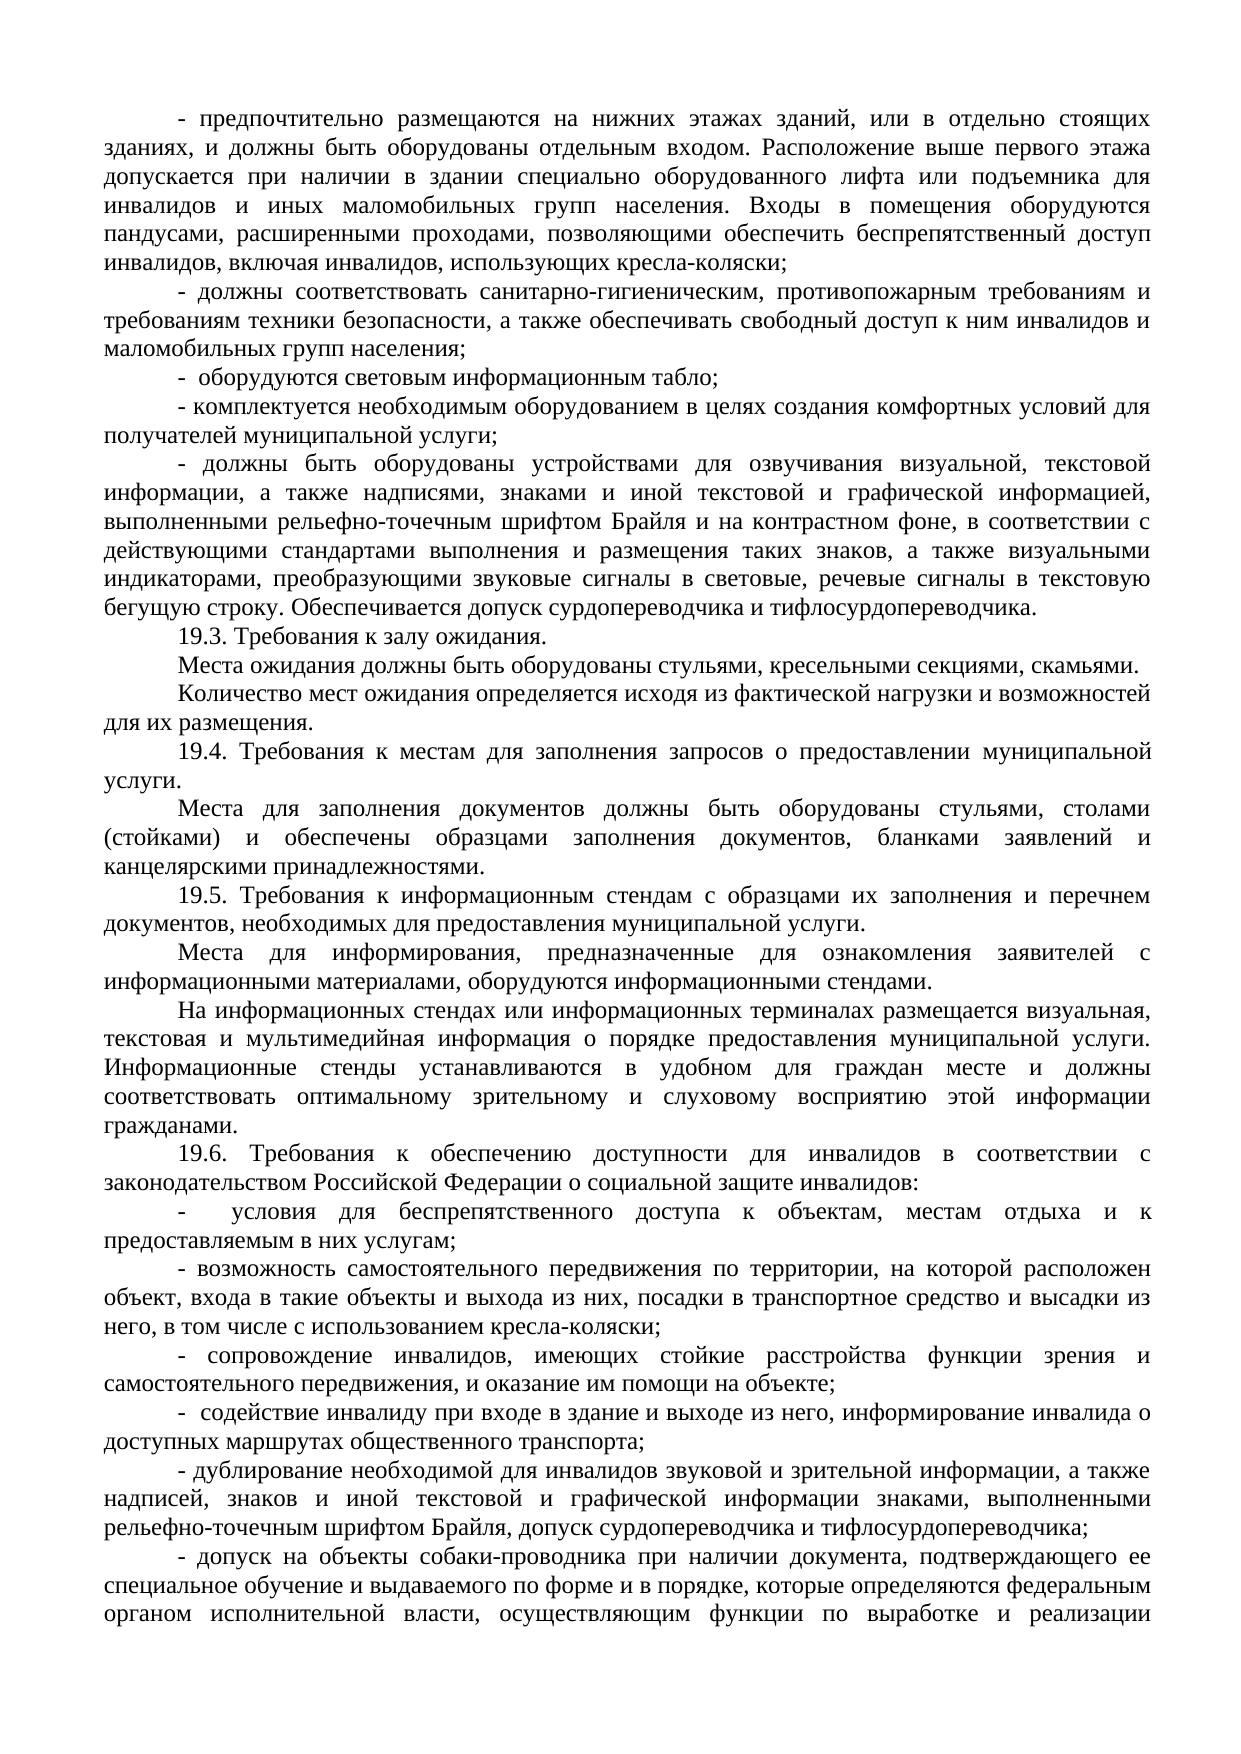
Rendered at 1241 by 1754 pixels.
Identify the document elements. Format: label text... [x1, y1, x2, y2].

text - комплектуется необходимым оборудованием в целях создания комфортных условий для получателей муниципальной услуги; [103, 391, 1152, 448]
text - возможность самостоятельного передвижения по территории, на которой расположен объект, входа в такие объекты и выхода из них, посадки в транспортное средство и высадки из него, в том числе с использованием кресла-коляски; [103, 1253, 1152, 1340]
text - предпочтительно размещаются на нижних этажах зданий, или в отдельно стоящих зданиях, и должны быть оборудованы отдельным входом. Расположение выше первого этажа допускается при наличии в здании специально оборудованного лифта или подъемника для инвалидов и иных маломобильных групп населения. Входы в помещения оборудуются пандусами, расширенными проходами, позволяющими обеспечить беспрепятственный доступ инвалидов, включая инвалидов, использующих кресла-коляски; [103, 103, 1152, 276]
text Места для заполнения документов должны быть оборудованы стульями, столами (стойками) и обеспечены образцами заполнения документов, бланками заявлений и канцелярскими принадлежностями. [103, 793, 1152, 880]
text - дублирование необходимой для инвалидов звуковой и зрительной информации, а также надписей, знаков и иной текстовой и графической информации знаками, выполненными рельефно-точечным шрифтом Брайля, допуск сурдопереводчика и тифлосурдопереводчика; [103, 1455, 1152, 1541]
text - должны быть оборудованы устройствами для озвучивания визуальной, текстовой информации, а также надписями, знаками и иной текстовой и графической информацией, выполненными рельефно-точечным шрифтом Брайля и на контрастном фоне, в соответствии с действующими стандартами выполнения и размещения таких знаков, а также визуальными индикаторами, преобразующими звуковые сигналы в световые, речевые сигналы в текстовую бегущую строку. Обеспечивается допуск сурдопереводчика и тифлосурдопереводчика. [103, 448, 1152, 621]
text На информационных стендах или информационных терминалах размещается визуальная, текстовая и мультимедийная информация о порядке предоставления муниципальной услуги. Информационные стенды устанавливаются в удобном для граждан месте и должны соответствовать оптимальному зрительному и слуховому восприятию этой информации гражданами. [103, 995, 1152, 1138]
text - условия для беспрепятственного доступа к объектам, местам отдыха и к предоставляемым в них услугам; [103, 1196, 1152, 1253]
text - оборудуются световым информационным табло; [103, 362, 1152, 391]
text 19.5. Требования к информационным стендам с образцами их заполнения и перечнем документов, необходимых для предоставления муниципальной услуги. [103, 880, 1152, 937]
text - должны соответствовать санитарно-гигиеническим, противопожарным требованиям и требованиям техники безопасности, а также обеспечивать свободный доступ к ним инвалидов и маломобильных групп населения; [103, 276, 1152, 362]
text - сопровождение инвалидов, имеющих стойкие расстройства функции зрения и самостоятельного передвижения, и оказание им помощи на объекте; [103, 1340, 1152, 1397]
text 19.3. Требования к залу ожидания. [103, 621, 1152, 650]
text Места ожидания должны быть оборудованы стульями, кресельными секциями, скамьями. [103, 650, 1152, 678]
text Количество мест ожидания определяется исходя из фактической нагрузки и возможностей для их размещения. [103, 678, 1152, 736]
text 19.4. Требования к местам для заполнения запросов о предоставлении муниципальной услуги. [103, 736, 1152, 793]
text 19.6. Требования к обеспечению доступности для инвалидов в соответствии с законодательством Российской Федерации о социальной защите инвалидов: [103, 1138, 1152, 1196]
text - содействие инвалиду при входе в здание и выходе из него, информирование инвалида о доступных маршрутах общественного транспорта; [103, 1397, 1152, 1455]
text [103, 1541, 1152, 1627]
text Места для информирования, предназначенные для ознакомления заявителей с информационными материалами, оборудуются информационными стендами. [103, 937, 1152, 995]
